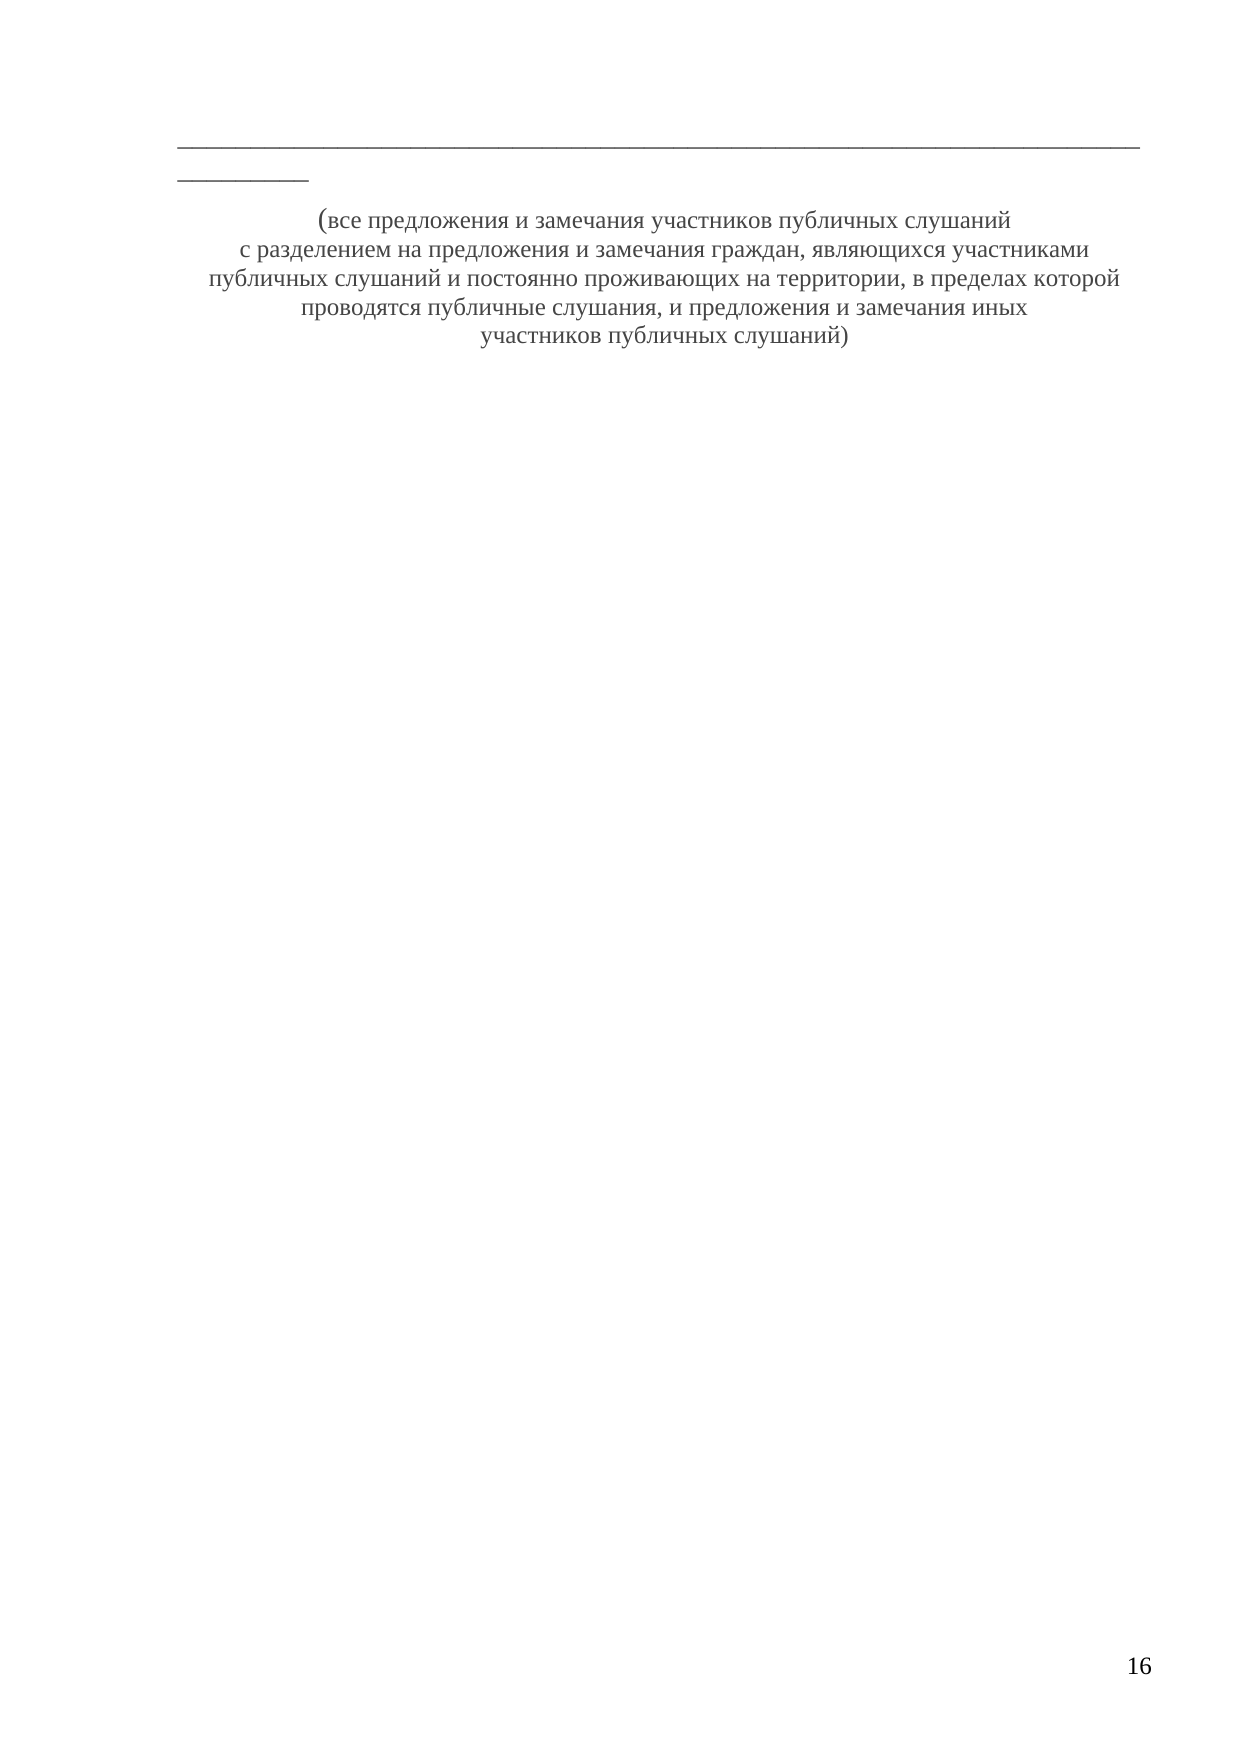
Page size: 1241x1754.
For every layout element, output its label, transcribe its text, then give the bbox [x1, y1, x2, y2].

text ___________________________________________________________________________ [177, 118, 1152, 185]
text (все предложения и замечания участников публичных слушаний [177, 201, 1152, 234]
text с разделением на предложения и замечания граждан, являющихся участниками [177, 234, 1152, 263]
text участников публичных слушаний) [177, 321, 1152, 349]
text публичных слушаний и постоянно проживающих на территории, в пределах которой проводятся публичные слушания, и предложения и замечания иных [177, 263, 1152, 321]
